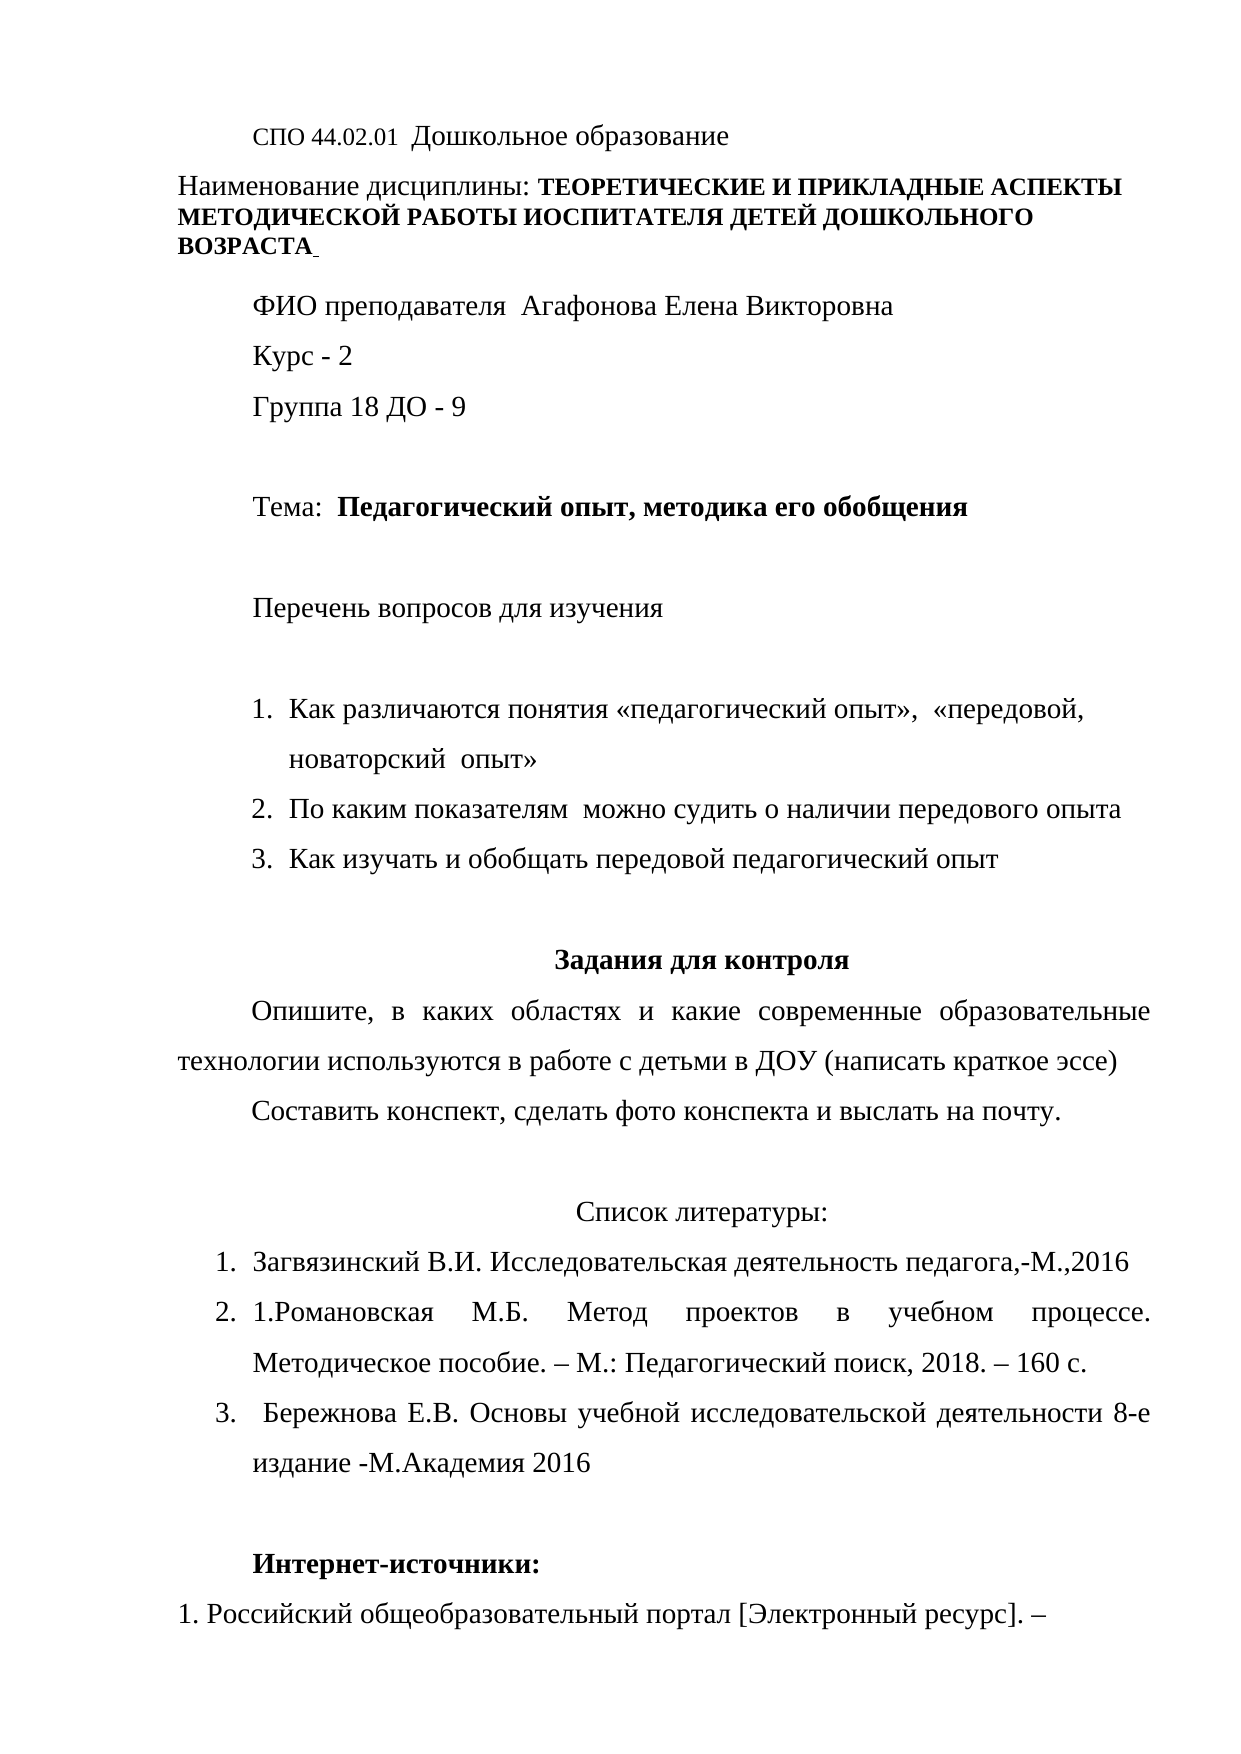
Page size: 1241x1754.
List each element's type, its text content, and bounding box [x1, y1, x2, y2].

text ФИО преподавателя Агафонова Елена Викторовна [177, 288, 1152, 322]
text Интернет-источники: [177, 1546, 1152, 1579]
text СПО 44.02.01 Дошкольное образование [177, 118, 1152, 152]
text Наименование дисциплины: Теоретические и прикладные аспекты методической работы иоспитателя детей дошкольного возраста [177, 168, 1152, 259]
list Составить конспект, сделать фото конспекта и выслать на почту. [177, 1093, 1152, 1127]
text 1. Российский общеобразовательный портал [Электронный ресурс]. – [177, 1596, 1152, 1630]
list 1.Романовская М.Б. Метод проектов в учебном процессе. Методическое пособие. – М.: Педагогический поиск, 2018. – 160 с. [215, 1294, 1152, 1378]
list Как изучать и обобщать передовой педагогический опыт [251, 842, 1152, 875]
text Перечень вопросов для изучения [177, 590, 1152, 624]
list Бережнова Е.В. Основы учебной исследовательской деятельности 8-е издание -М.Академия 2016 [215, 1395, 1152, 1479]
text Тема: Педагогический опыт, методика его обобщения [177, 489, 1152, 523]
text Группа 18 ДО - 9 [177, 389, 1152, 422]
list Загвязинский В.И. Исследовательская деятельность педагога,-М.,2016 [215, 1244, 1152, 1278]
text Задания для контроля [177, 942, 1152, 976]
list По каким показателям можно судить о наличии передового опыта [251, 791, 1152, 825]
list Как различаются понятия «педагогический опыт», «передовой, новаторский опыт» [251, 691, 1152, 774]
text Список литературы: [177, 1194, 1152, 1227]
list Опишите, в каких областях и какие современные образовательные технологии используются в работе с детьми в ДОУ (написать краткое эссе) [177, 993, 1152, 1076]
text Курс - 2 [177, 338, 1152, 372]
